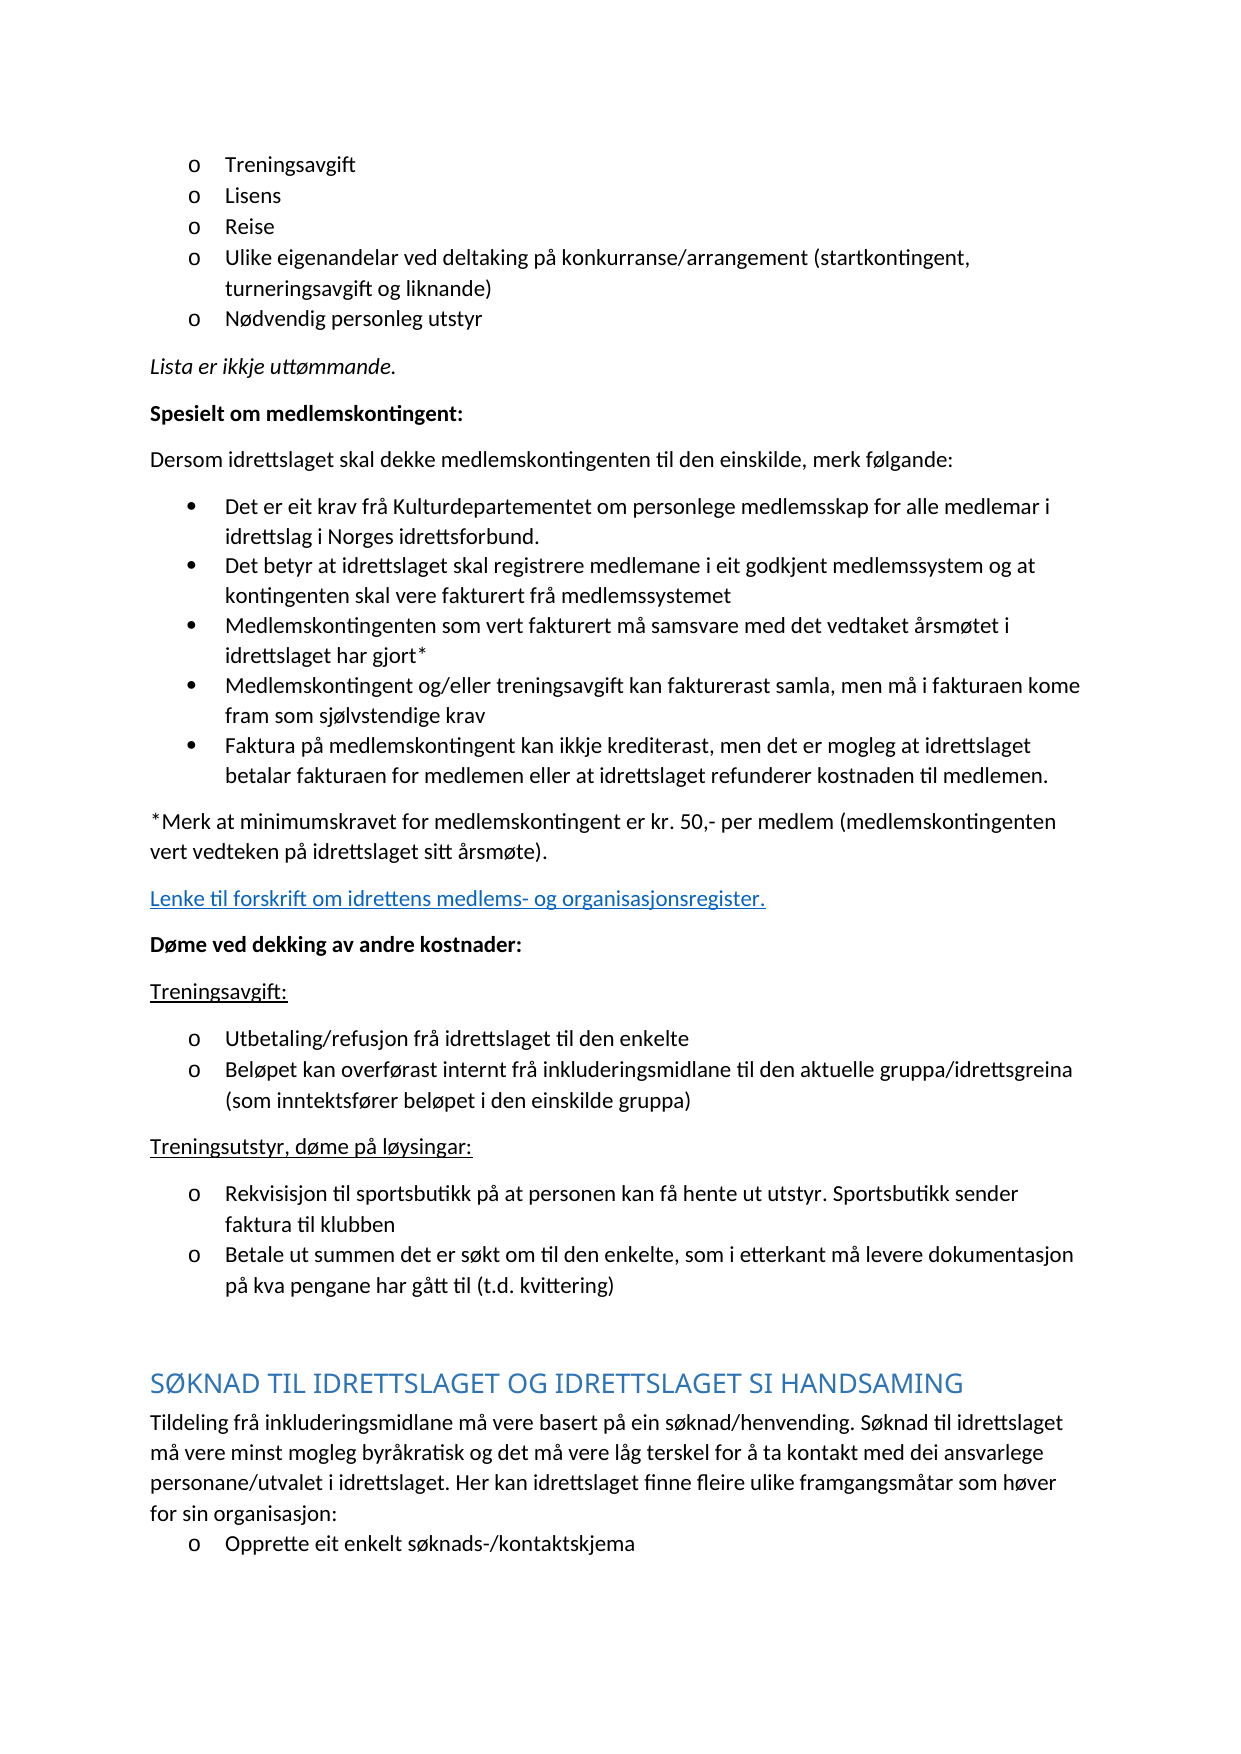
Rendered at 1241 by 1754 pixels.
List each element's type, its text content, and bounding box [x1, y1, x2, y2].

list Betale ut summen det er søkt om til den enkelte, som i etterkant må levere dokumentasjon på kva pengane har gått til (t.d. kvittering) [187, 1240, 1090, 1299]
list Medlemskontingent og/eller treningsavgift kan fakturerast samla, men må i fakturaen kome fram som sjølvstendige krav [187, 671, 1090, 729]
list Medlemskontingenten som vert fakturert må samsvare med det vedtaket årsmøtet i idrettslaget har gjort* [187, 611, 1090, 669]
text Dersom idrettslaget skal dekke medlemskontingenten til den einskilde, merk følgande: [150, 445, 1090, 473]
list Ulike eigenandelar ved deltaking på konkurranse/arrangement (startkontingent, turneringsavgift og liknande) [187, 243, 1090, 302]
text Treningsutstyr, døme på løysingar: [150, 1132, 1090, 1160]
text *Merk at minimumskravet for medlemskontingent er kr. 50,- per medlem (medlemskontingenten vert vedteken på idrettslaget sitt årsmøte). [150, 807, 1090, 865]
list Treningsavgift [187, 150, 1090, 179]
text Spesielt om medlemskontingent: [150, 399, 1090, 427]
subtitle SØKNAD TIL IDRETTSLAGET OG IDRETTSLAGET SI HANDSAMING [150, 1364, 1090, 1401]
list Beløpet kan overførast internt frå inkluderingsmidlane til den aktuelle gruppa/idrettsgreina (som inntektsfører beløpet i den einskilde gruppa) [187, 1055, 1090, 1114]
list Reise [187, 212, 1090, 241]
list Faktura på medlemskontingent kan ikkje krediterast, men det er mogleg at idrettslaget betalar fakturaen for medlemen eller at idrettslaget refunderer kostnaden til medlemen. [187, 731, 1090, 789]
list Det er eit krav frå Kulturdepartementet om personlege medlemsskap for alle medlemar i idrettslag i Norges idrettsforbund. [187, 492, 1090, 550]
text Treningsavgift: [150, 977, 1090, 1005]
list Nødvendig personleg utstyr [187, 304, 1090, 333]
text Døme ved dekking av andre kostnader: [150, 931, 1090, 958]
list Det betyr at idrettslaget skal registrere medlemane i eit godkjent medlemssystem og at kontingenten skal vere fakturert frå medlemssystemet [187, 552, 1090, 609]
text Lista er ikkje uttømmande. [150, 352, 1090, 380]
list Opprette eit enkelt søknads-/kontaktskjema [187, 1529, 1090, 1558]
list Lisens [187, 181, 1090, 210]
text Lenke til forskrift om idrettens medlems- og organisasjonsregister. [150, 884, 1090, 912]
list Utbetaling/refusjon frå idrettslaget til den enkelte [187, 1024, 1090, 1053]
subtitle Tildeling frå inkluderingsmidlane må vere basert på ein søknad/henvending. Søknad til idrettslaget må vere minst mogleg byråkratisk og det må vere låg terskel for å ta kontakt med dei ansvarlege personane/utvalet i idrettslaget. Her kan idrettslaget finne fleire ulike framgangsmåtar som høver for sin organisasjon: [150, 1408, 1090, 1527]
list Rekvisisjon til sportsbutikk på at personen kan få hente ut utstyr. Sportsbutikk sender faktura til klubben [187, 1179, 1090, 1238]
